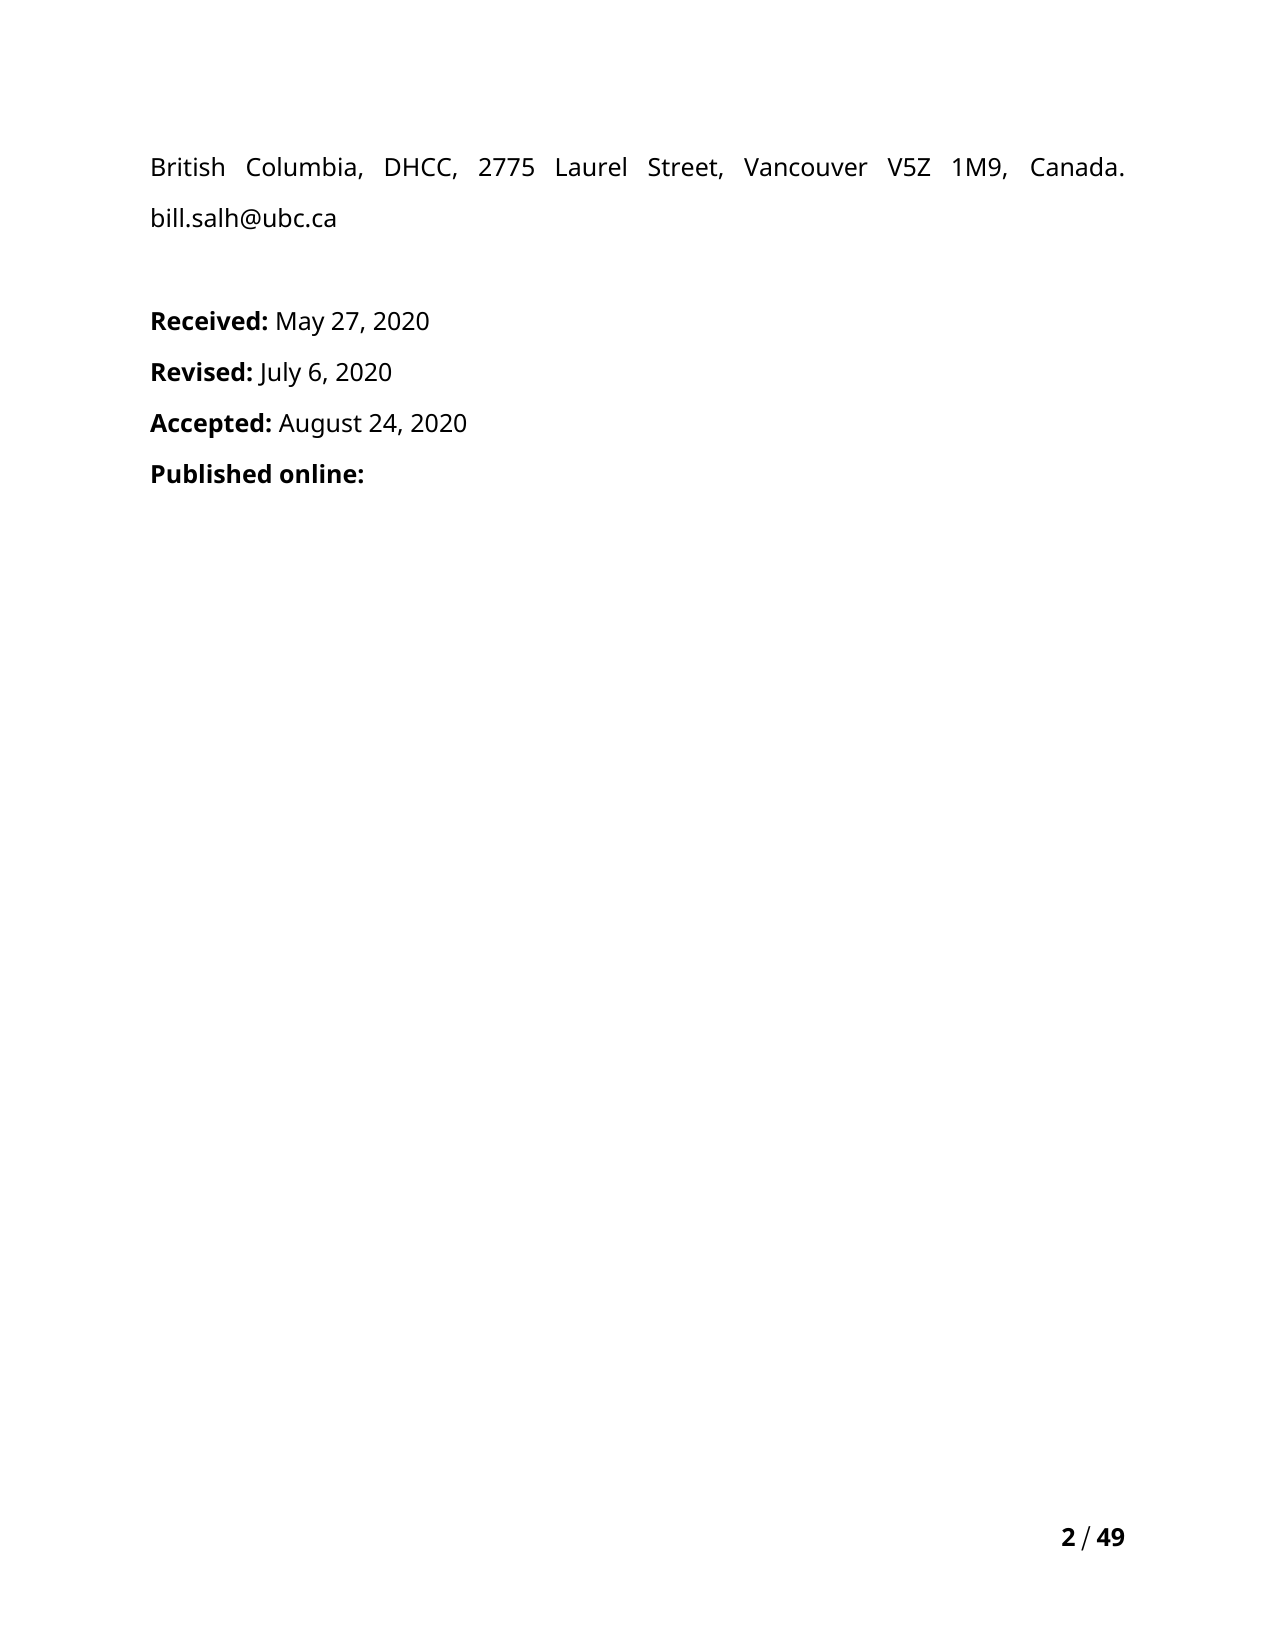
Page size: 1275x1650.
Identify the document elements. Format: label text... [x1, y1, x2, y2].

text Accepted: August 24, 2020 [150, 405, 1125, 439]
text Received: May 27, 2020 [150, 303, 1125, 337]
text Revised: July 6, 2020 [150, 354, 1125, 388]
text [150, 150, 1125, 235]
text Published online: [150, 456, 1125, 490]
